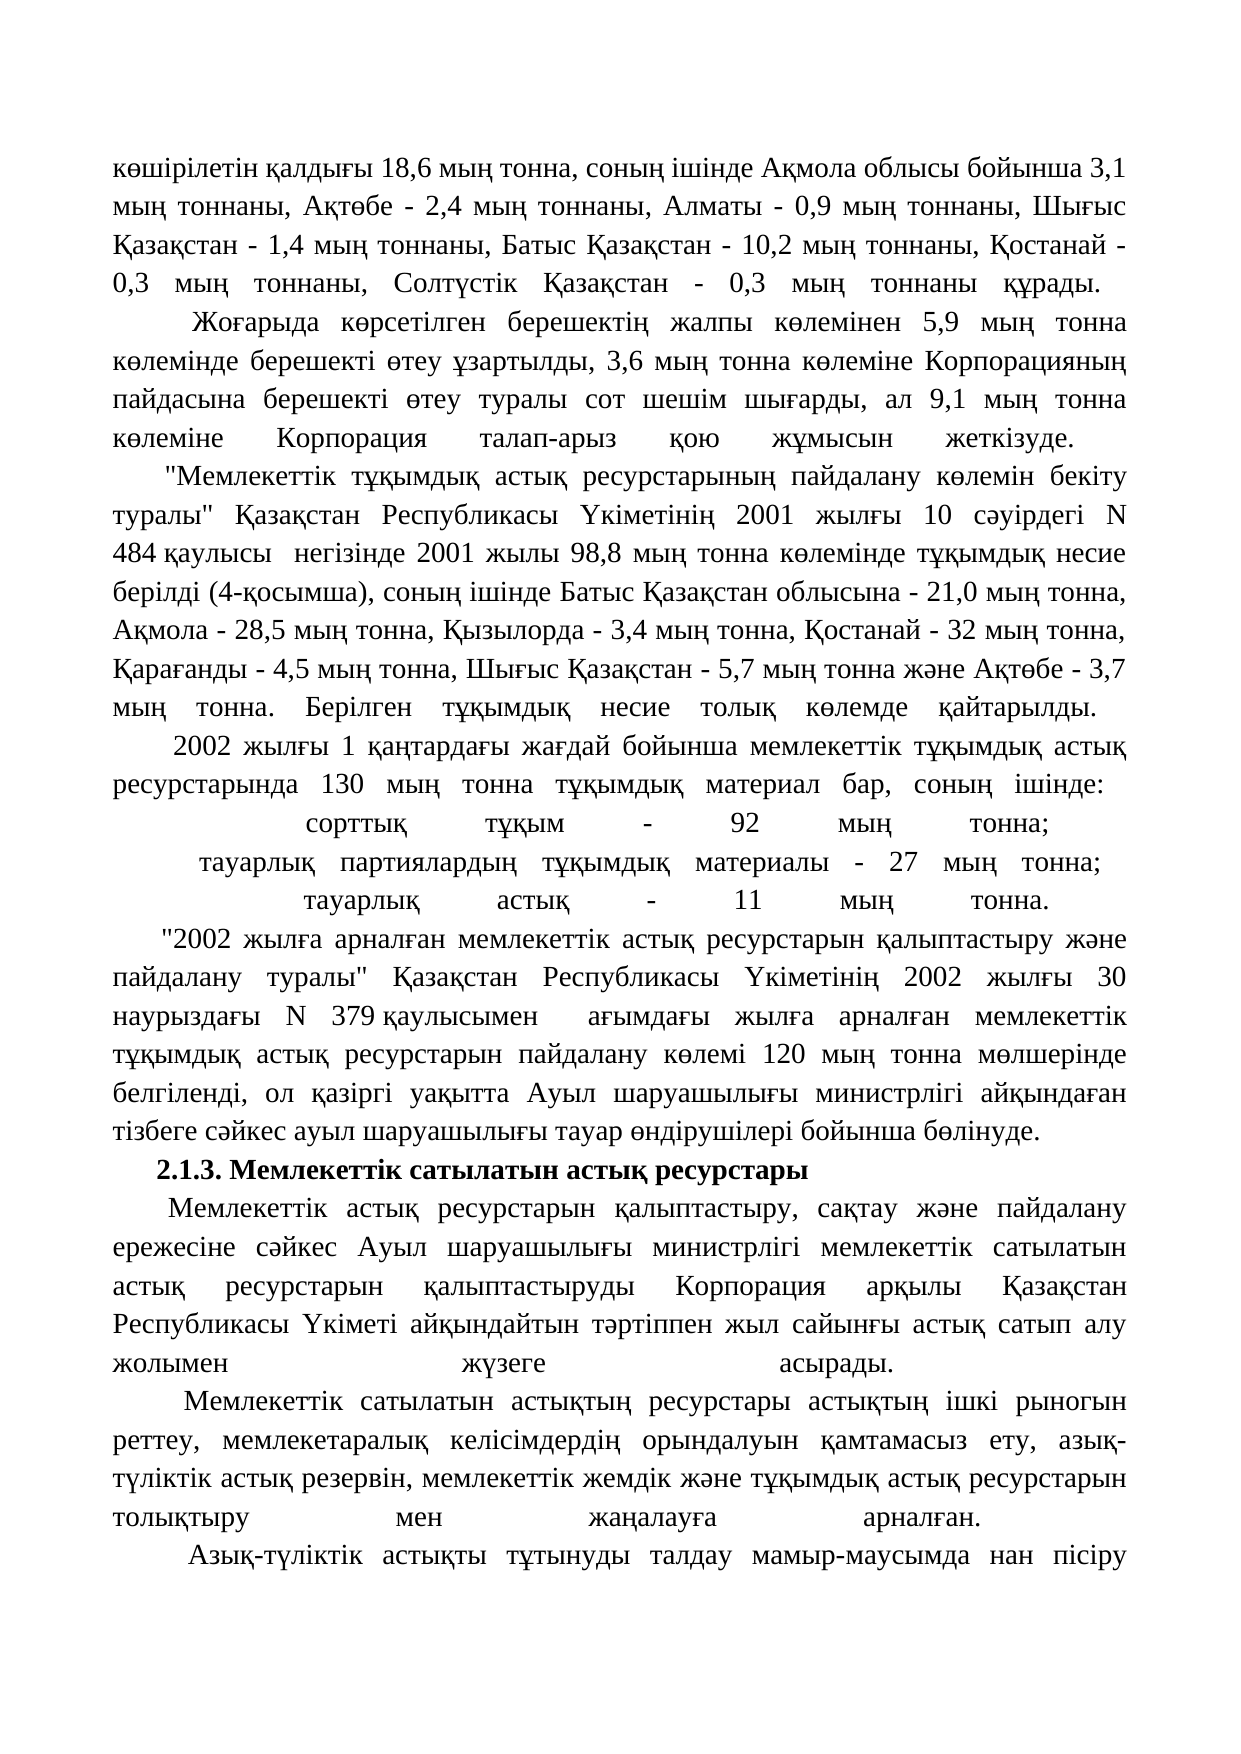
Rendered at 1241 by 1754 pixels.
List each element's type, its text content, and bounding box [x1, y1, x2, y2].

text 2.1.3. Мемлекеттiк сатылатын астық ресурстары [112, 1152, 1128, 1186]
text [112, 1191, 1128, 1571]
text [112, 150, 1128, 1147]
